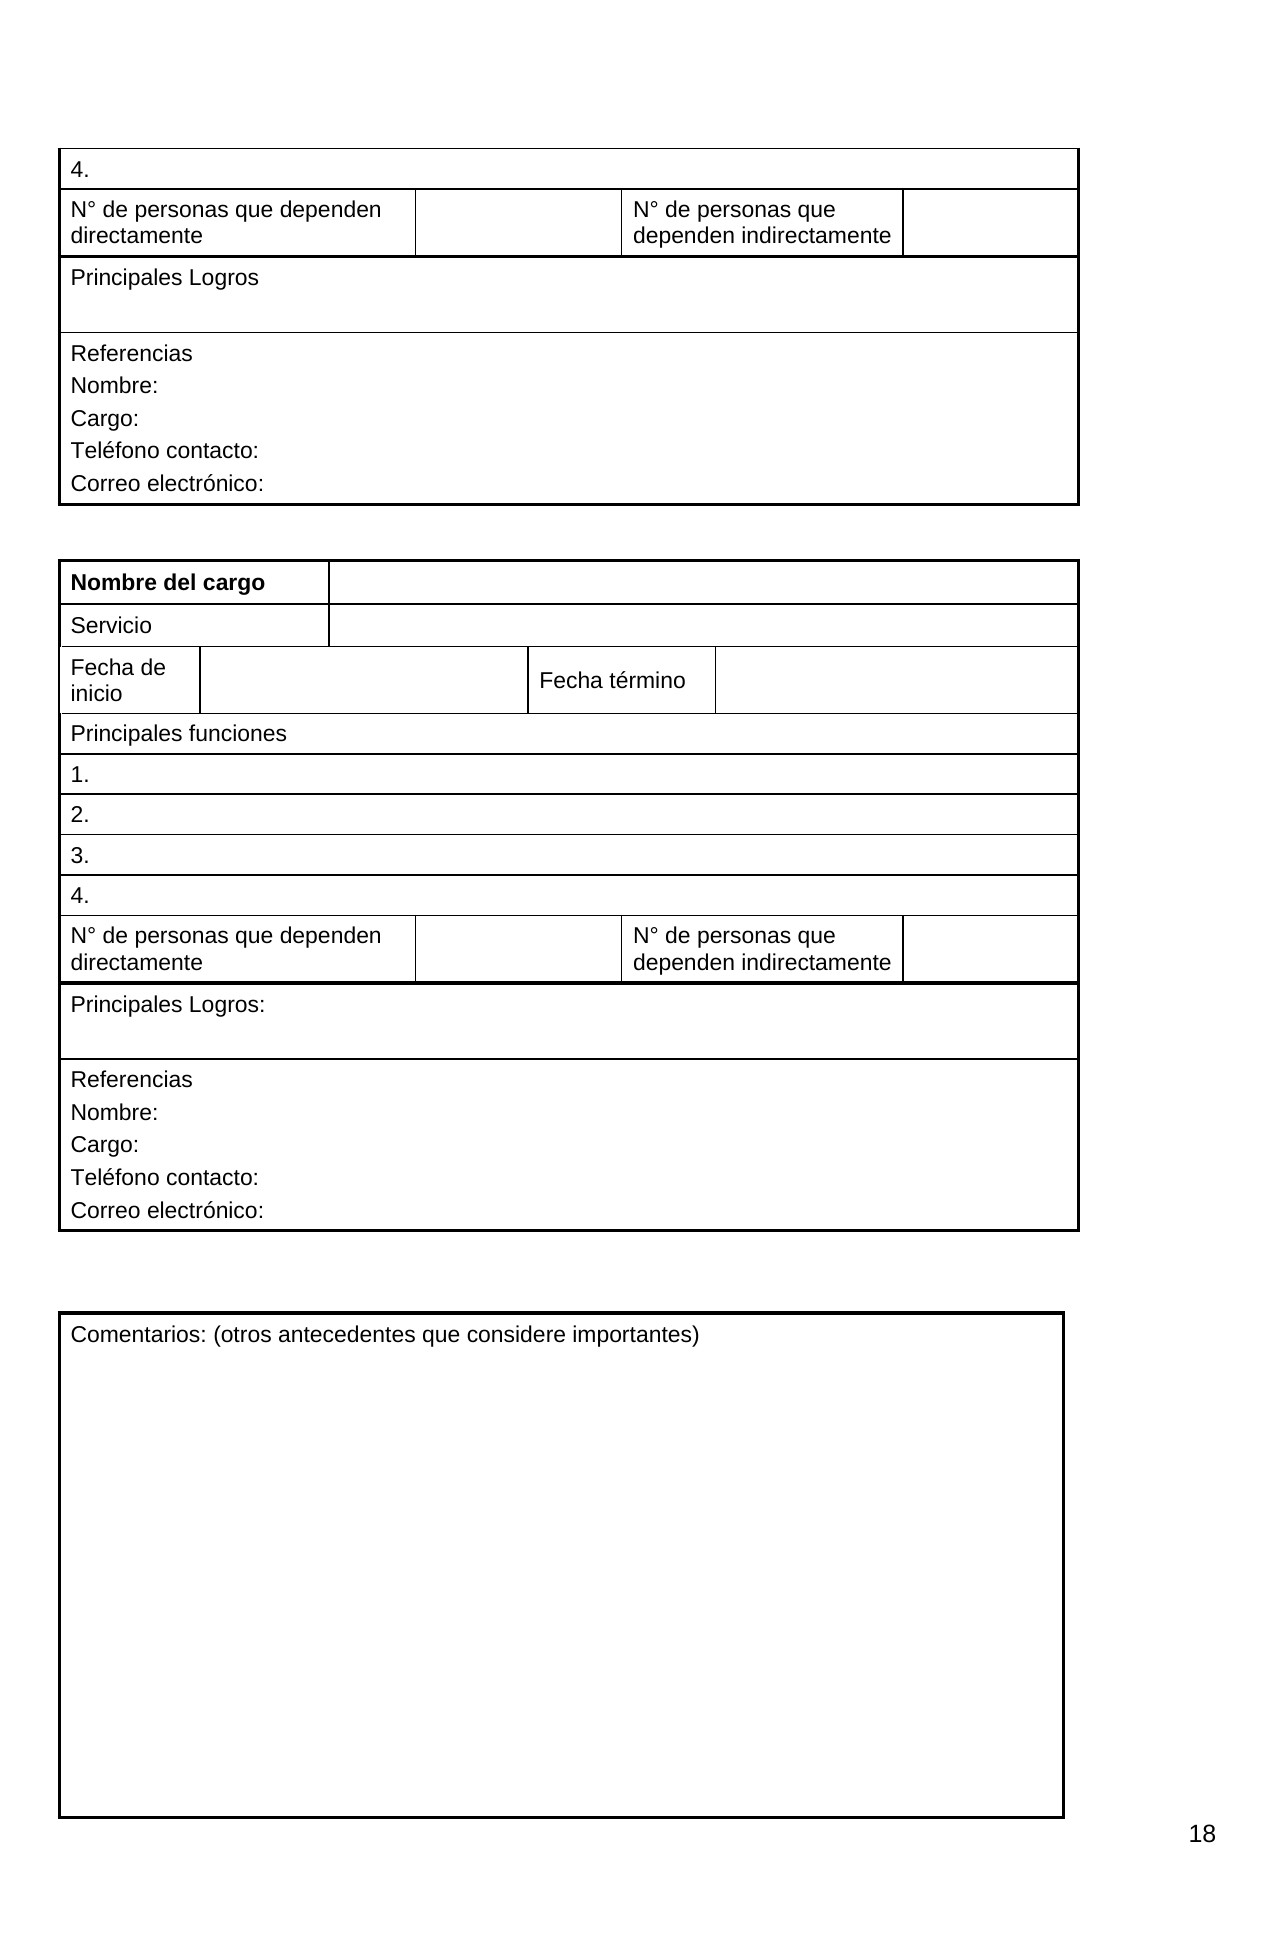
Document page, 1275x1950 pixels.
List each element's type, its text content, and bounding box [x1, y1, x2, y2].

table_header Nombre del cargo [61, 562, 328, 603]
table_cell 4. [61, 149, 1077, 188]
table_header [330, 562, 1077, 603]
table_cell N° de personas que dependen directamente [61, 916, 415, 981]
table_cell Fecha de inicio [60, 647, 199, 712]
table_cell Principales Logros [61, 258, 1077, 332]
table_cell 2. [61, 795, 1077, 834]
table_cell [416, 916, 621, 981]
table_cell N° de personas que dependen indirectamente [622, 190, 902, 255]
table_cell Referencias Nombre: Cargo: Teléfono contacto: Correo electrónico: [61, 1060, 1077, 1229]
table_cell 1. [61, 755, 1077, 793]
table_cell 3. [61, 835, 1077, 874]
table_cell [904, 190, 1077, 255]
table_cell N° de personas que dependen directamente [61, 190, 415, 255]
table_cell Servicio [61, 605, 328, 646]
table_cell 4. [61, 876, 1077, 914]
table_cell Principales funciones [61, 714, 1077, 753]
table_cell [201, 647, 527, 712]
table_cell [416, 190, 621, 255]
table_cell Fecha término [529, 647, 715, 712]
table_cell [330, 605, 1077, 646]
table_cell [716, 647, 1077, 712]
table_cell Principales Logros: [61, 985, 1077, 1058]
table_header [61, 1315, 1062, 1816]
table_cell N° de personas que dependen indirectamente [622, 916, 902, 981]
table_cell Referencias Nombre: Cargo: Teléfono contacto: Correo electrónico: [61, 333, 1077, 503]
table_cell [904, 916, 1077, 981]
